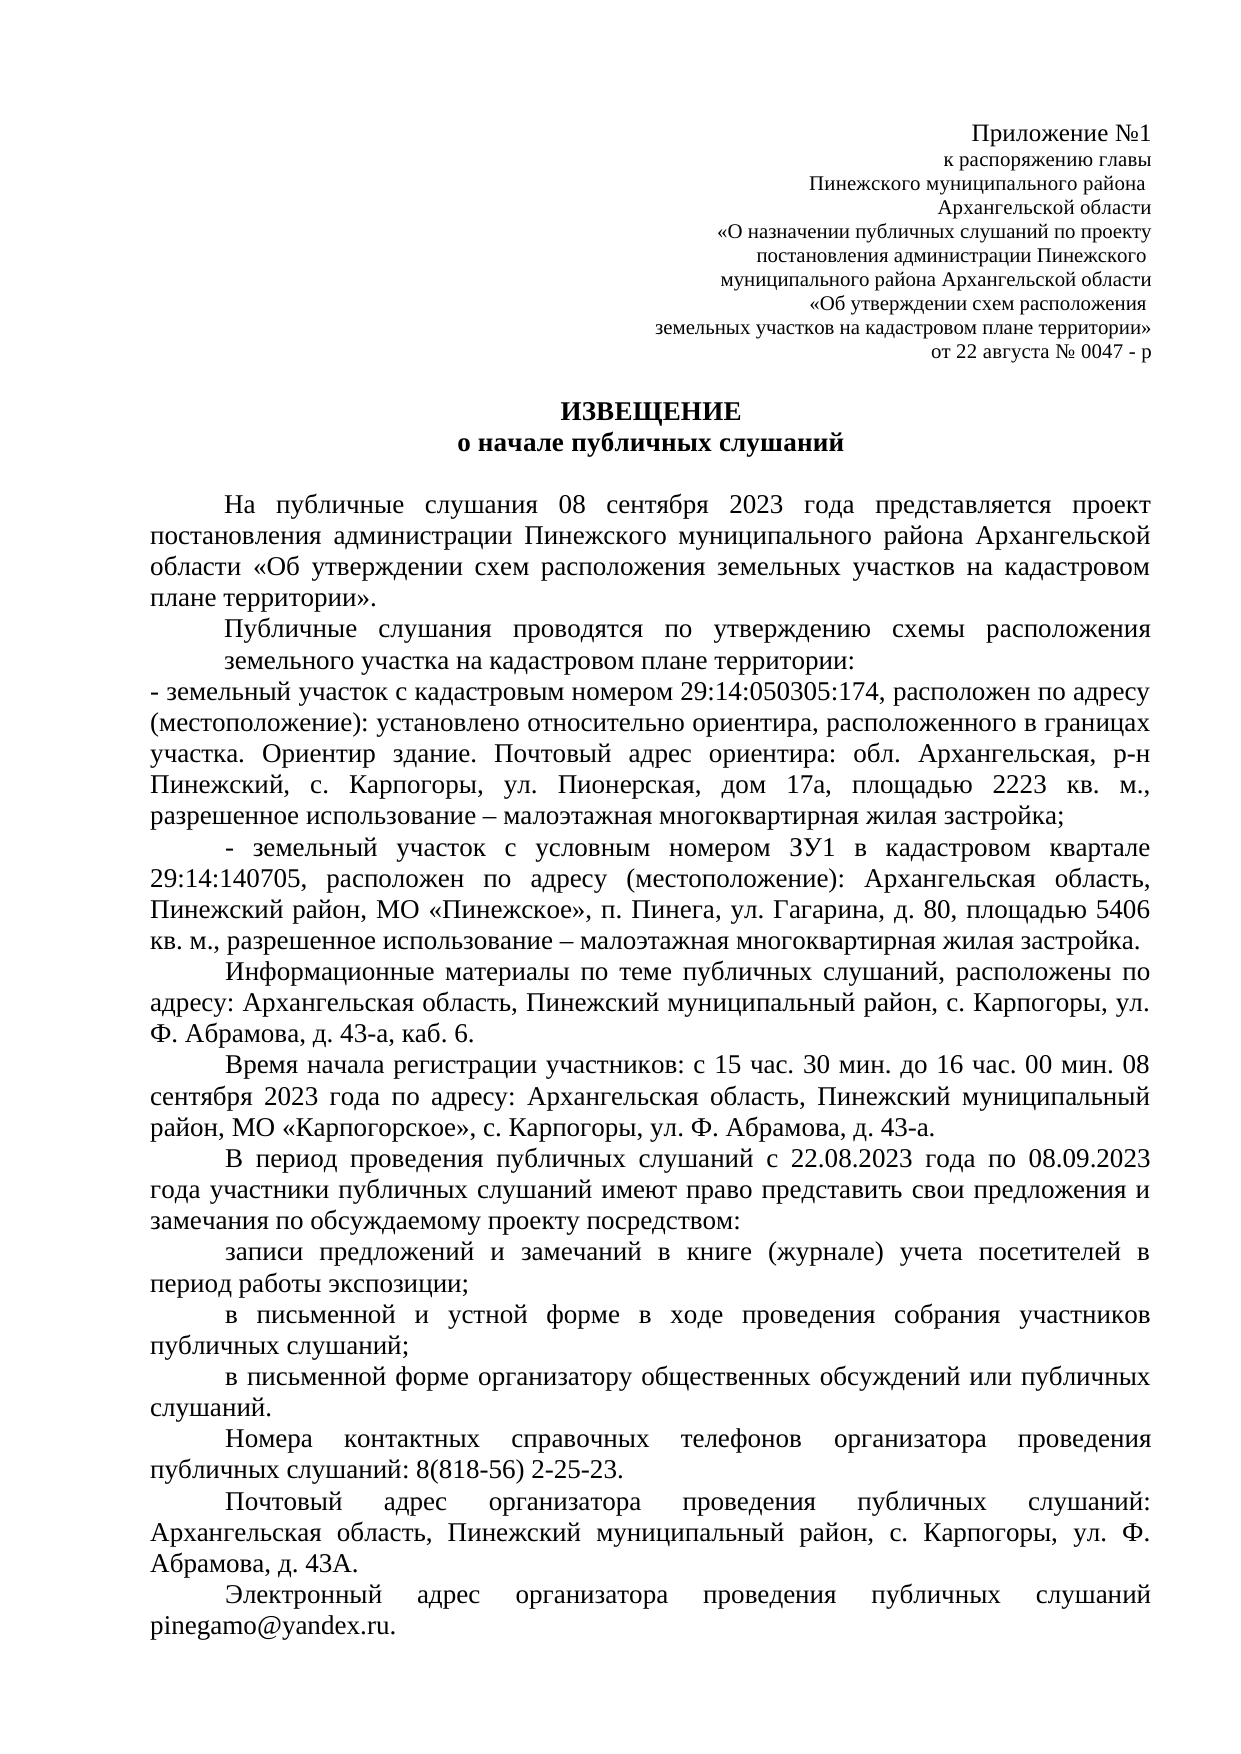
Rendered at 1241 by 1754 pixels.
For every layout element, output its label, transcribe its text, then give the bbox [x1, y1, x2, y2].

text - земельный участок с условным номером ЗУ1 в кадастровом квартале 29:14:140705, расположен по адресу (местоположение): Архангельская область, Пинежский район, МО «Пинежское», п. Пинега, ул. Гагарина, д. 80, площадью 5406 кв. м., разрешенное использование – малоэтажная многоквартирная жилая застройка. [150, 831, 1152, 955]
text записи предложений и замечаний в книге (журнале) учета посетителей в период работы экспозиции; [150, 1236, 1152, 1298]
text На публичные слушания 08 сентября 2023 года представляется проект постановления администрации Пинежского муниципального района Архангельской области «Об утверждении схем расположения земельных участков на кадастровом плане территории». [150, 488, 1152, 613]
list Публичные слушания проводятся по утверждению схемы расположения земельного участка на кадастровом плане территории: [224, 613, 1152, 675]
text к распоряжению главы [150, 147, 1152, 171]
text Время начала регистрации участников: с 15 час. 30 мин. до 16 час. 00 мин. 08 сентября 2023 года по адресу: Архангельская область, Пинежский муниципальный район, МО «Карпогорское», с. Карпогоры, ул. Ф. Абрамова, д. 43-а. [150, 1049, 1152, 1142]
text Почтовый адрес организатора проведения публичных слушаний: Архангельская область, Пинежский муниципальный район, с. Карпогоры, ул. Ф. Абрамова, д. 43А. [150, 1485, 1152, 1578]
text «О назначении публичных слушаний по проекту [150, 219, 1152, 243]
text постановления администрации Пинежского муниципального района Архангельской области [150, 243, 1152, 291]
text от 22 августа № 0047 - р [726, 339, 1152, 363]
text В период проведения публичных слушаний с 22.08.2023 года по 08.09.2023 года участники публичных слушаний имеют право представить свои предложения и замечания по обсуждаемому проекту посредством: [150, 1142, 1152, 1236]
text Приложение №1 [696, 118, 1152, 147]
text Номера контактных справочных телефонов организатора проведения публичных слушаний: 8(818-56) 2-25-23. [150, 1422, 1152, 1485]
text - земельный участок с кадастровым номером 29:14:050305:174, расположен по адресу (местоположение): установлено относительно ориентира, расположенного в границах участка. Ориентир здание. Почтовый адрес ориентира: обл. Архангельская, р-н Пинежский, с. Карпогоры, ул. Пионерская, дом 17а, площадью 2223 кв. м., разрешенное использование – малоэтажная многоквартирная жилая застройка; [150, 675, 1152, 831]
text ИЗВЕЩЕНИЕ [150, 394, 1152, 426]
text «Об утверждении схем расположения земельных участков на кадастровом плане территории» [150, 291, 1152, 339]
text Пинежского муниципального района Архангельской области [150, 171, 1152, 219]
text в письменной форме организатору общественных обсуждений или публичных слушаний. [150, 1360, 1152, 1422]
text в письменной и устной форме в ходе проведения собрания участников публичных слушаний; [150, 1298, 1152, 1360]
text Электронный адрес организатора проведения публичных слушаний pinegamo@yandex.ru. [150, 1578, 1152, 1640]
text Информационные материалы по теме публичных слушаний, расположены по адресу: Архангельская область, Пинежский муниципальный район, с. Карпогоры, ул. Ф. Абрамова, д. 43-а, каб. 6. [150, 955, 1152, 1049]
text о начале публичных слушаний [150, 426, 1152, 457]
